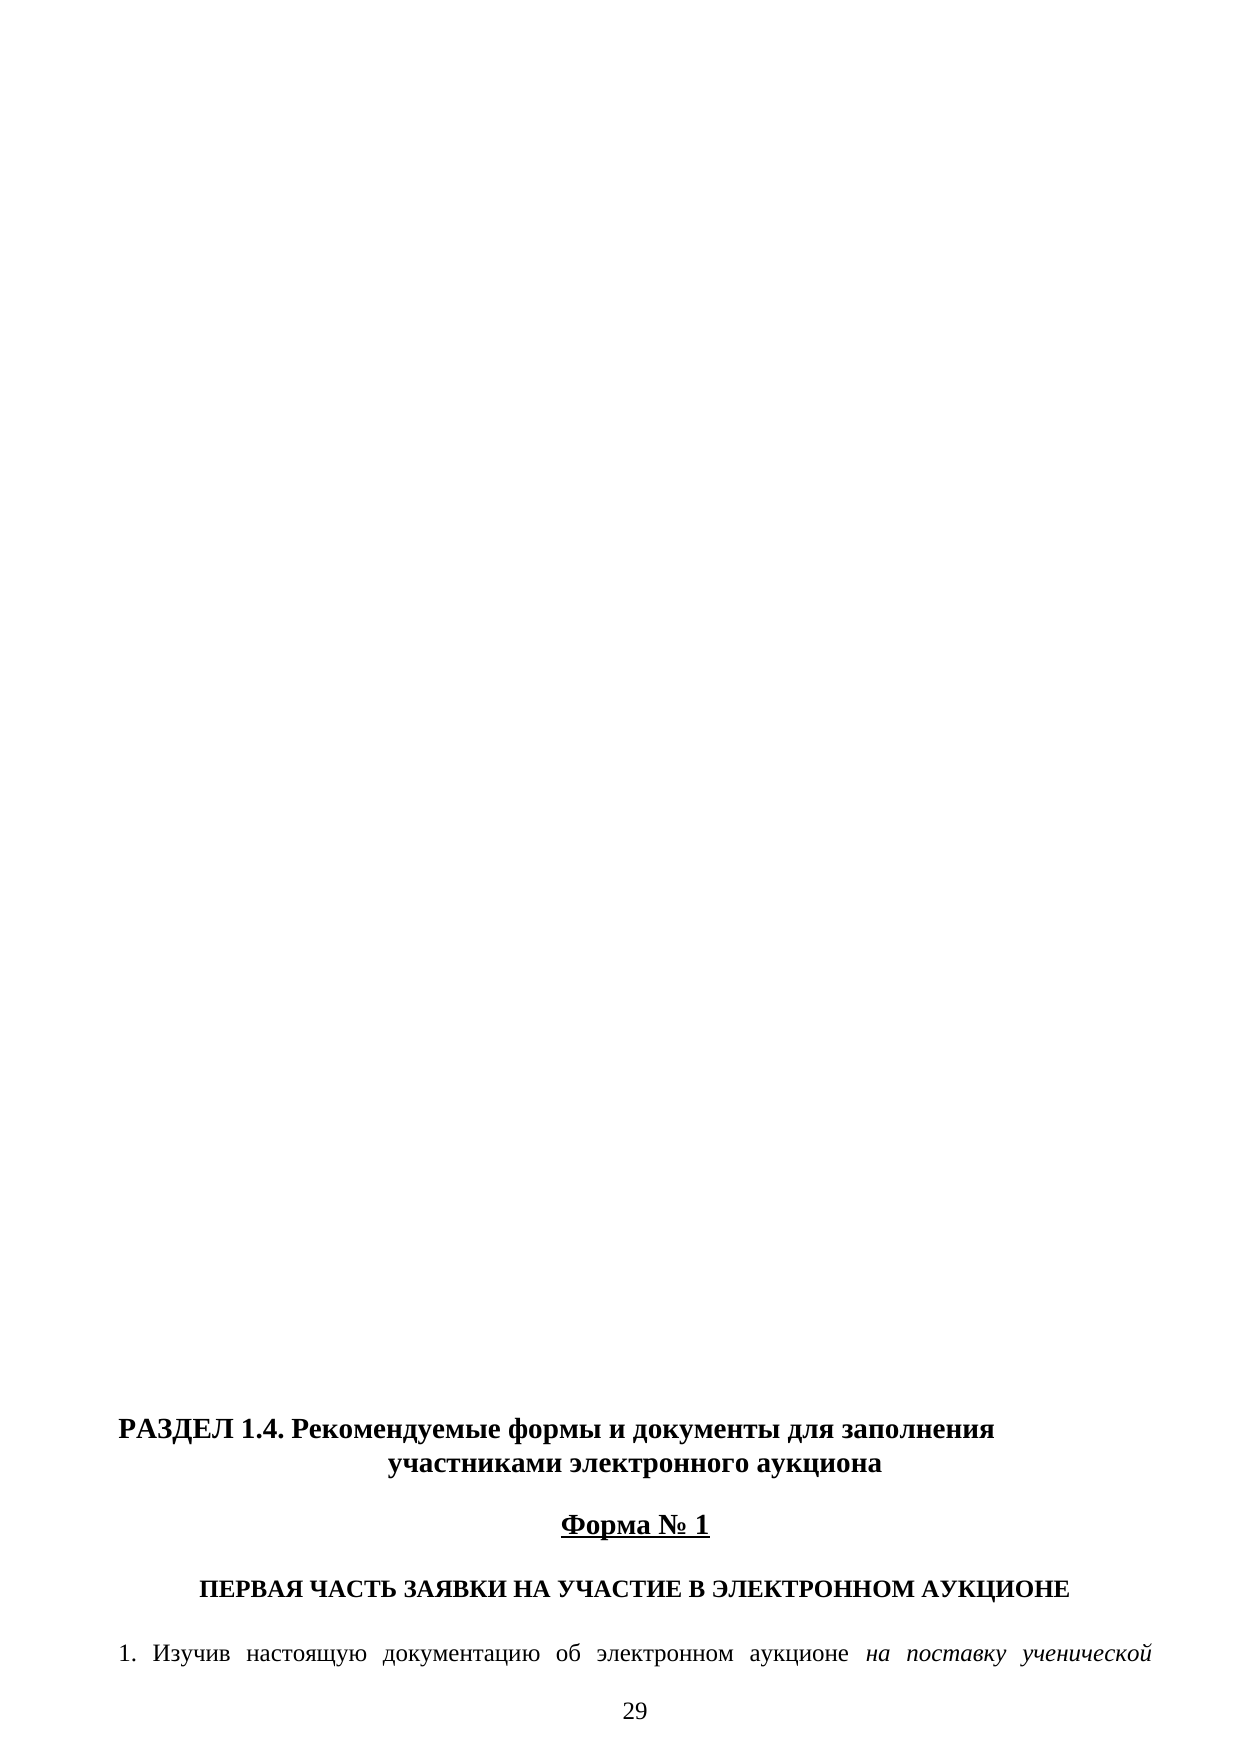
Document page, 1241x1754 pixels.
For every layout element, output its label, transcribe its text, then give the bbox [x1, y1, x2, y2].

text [118, 1638, 1152, 1667]
text Форма № 1 [118, 1507, 1152, 1541]
text ПЕРВАЯ ЧАСТЬ ЗАЯВКИ НА УЧАСТИЕ В ЭЛЕКТРОННОМ АУКЦИОНЕ [118, 1574, 1152, 1603]
text РАЗДЕЛ 1.4. Рекомендуемые формы и документы для заполнения [118, 1411, 1152, 1445]
text участниками электронного аукциона [118, 1445, 1152, 1478]
